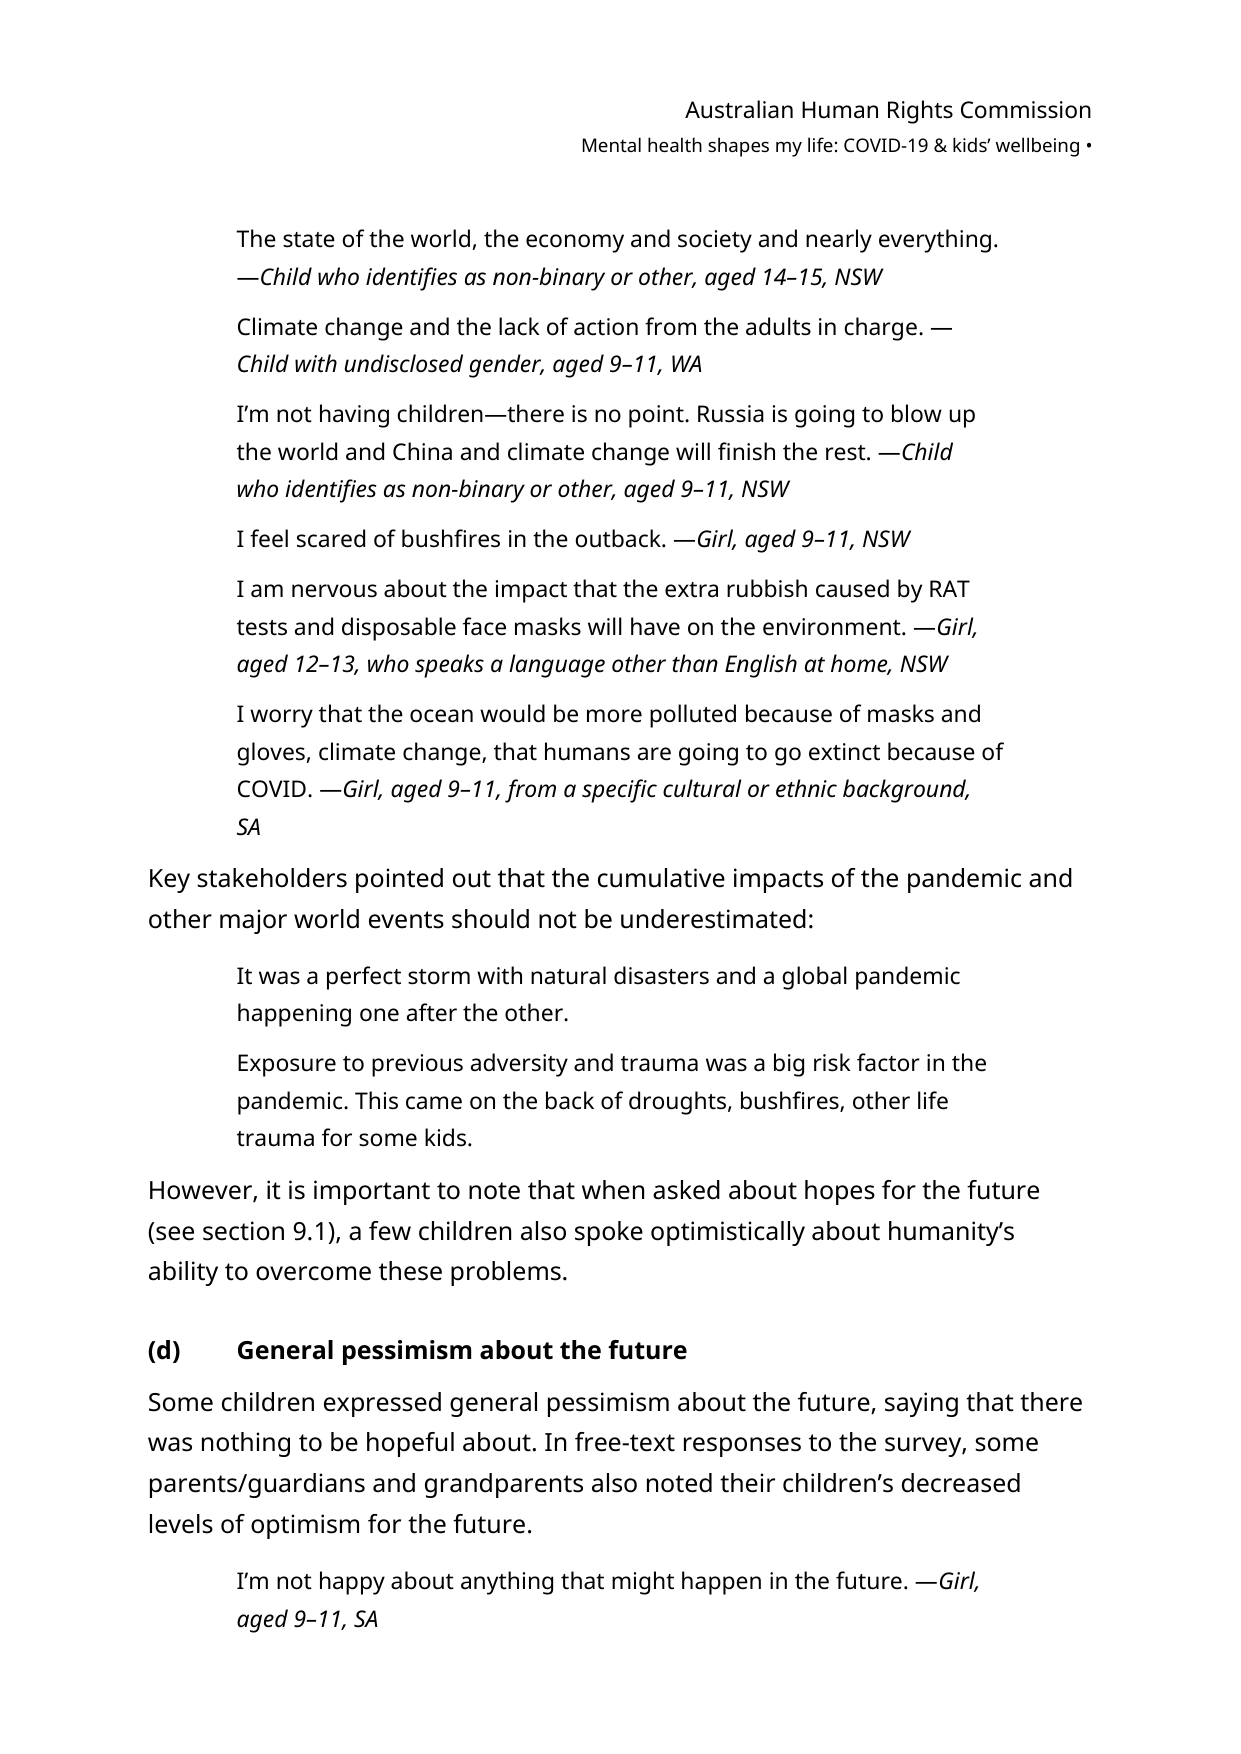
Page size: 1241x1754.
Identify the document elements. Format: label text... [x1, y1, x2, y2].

text It was a perfect storm with natural disasters and a global pandemic happening one after the other. [236, 960, 1004, 1029]
subtitle General pessimism about the future [148, 1332, 1092, 1366]
text Some children expressed general pessimism about the future, saying that there was nothing to be hopeful about. In free-text responses to the survey, some parents/guardians and grandparents also noted their children’s decreased levels of optimism for the future. [148, 1384, 1092, 1541]
text However, it is important to note that when asked about hopes for the future (see section 9.1), a few children also spoke optimistically about humanity’s ability to overcome these problems. [148, 1172, 1092, 1288]
text Exposure to previous adversity and trauma was a big risk factor in the pandemic. This came on the back of droughts, bushfires, other life trauma for some kids. [236, 1047, 1004, 1154]
text Key stakeholders pointed out that the cumulative impacts of the pandemic and other major world events should not be underestimated: [148, 861, 1092, 935]
text I feel scared of bushfires in the outback. —Girl, aged 9–11, NSW [236, 523, 1004, 554]
text I worry that the ocean would be more polluted because of masks and gloves, climate change, that humans are going to go extinct because of COVID. —Girl, aged 9–11, from a specific cultural or ethnic background, SA [236, 698, 1004, 842]
text I am nervous about the impact that the extra rubbish caused by RAT tests and disposable face masks will have on the environment. —Girl, aged 12–13, who speaks a language other than English at home, NSW [236, 573, 1004, 679]
text I’m not happy about anything that might happen in the future. —Girl, aged 9–11, SA [236, 1565, 1004, 1634]
text Climate change and the lack of action from the adults in charge. —Child with undisclosed gender, aged 9–11, WA [236, 311, 1004, 379]
text The state of the world, the economy and society and nearly everything. —Child who identifies as non-binary or other, aged 14–15, NSW [236, 223, 1004, 292]
text I’m not having children—there is no point. Russia is going to blow up the world and China and climate change will finish the rest. —Child who identifies as non-binary or other, aged 9–11, NSW [236, 398, 1004, 504]
